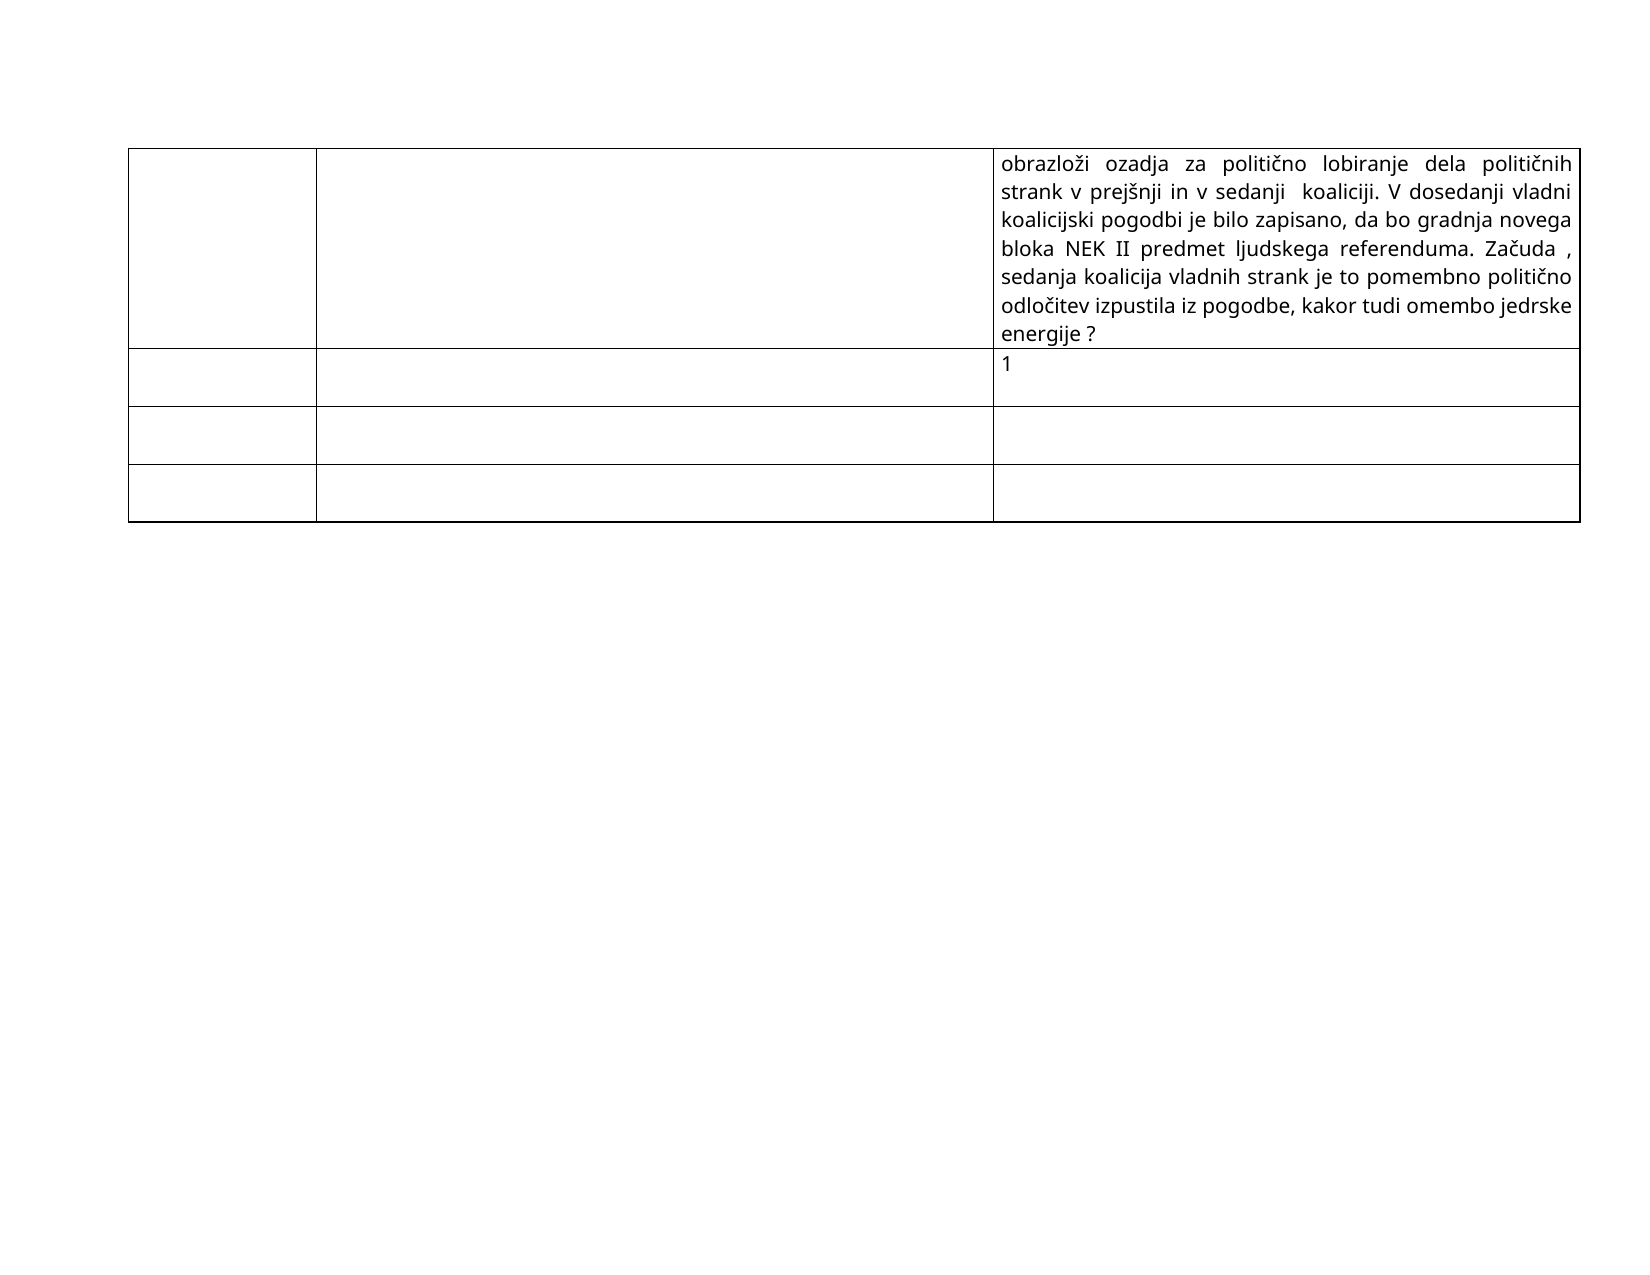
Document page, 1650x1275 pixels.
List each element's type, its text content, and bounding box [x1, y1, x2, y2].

table_cell [994, 407, 1579, 463]
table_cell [994, 149, 1579, 348]
table_cell [129, 407, 316, 463]
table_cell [129, 149, 316, 348]
table_cell 1 [994, 349, 1579, 406]
table_cell [317, 349, 993, 406]
table_cell [129, 349, 316, 406]
table_cell [129, 465, 316, 521]
table_cell [317, 407, 993, 463]
table_cell [994, 465, 1579, 521]
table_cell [317, 149, 993, 348]
table_cell [317, 465, 993, 521]
